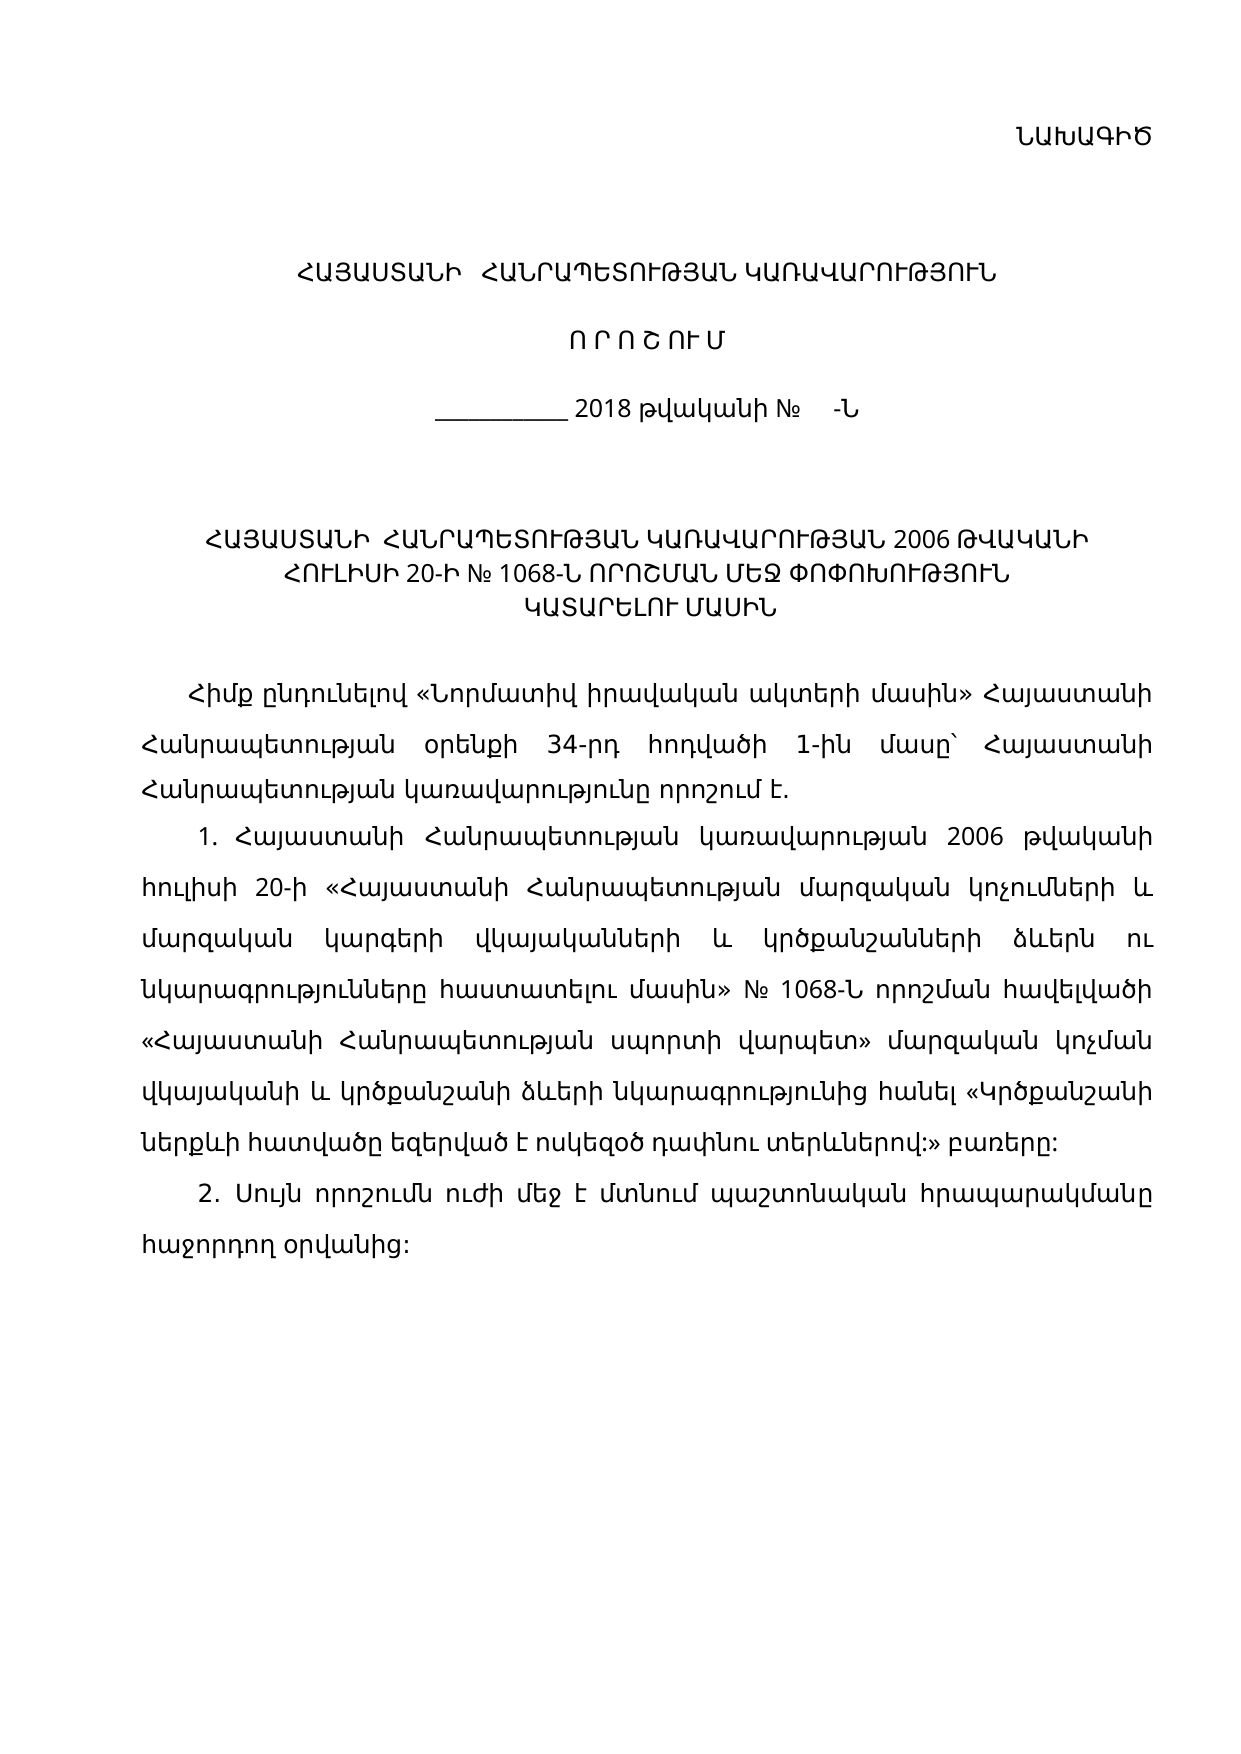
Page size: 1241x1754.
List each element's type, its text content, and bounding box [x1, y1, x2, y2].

text Հիմք ընդունելով «Նորմատիվ իրավական ակտերի մասին» Հայաստանի Հանրապետության օրենքի 34-րդ հոդվածի 1-ին մասը՝ Հայաստանի Հանրապետության կառավարությունը որոշում է. [141, 675, 1153, 804]
text ՆԱԽԱԳԻԾ [141, 118, 1153, 153]
text ՀԱՅԱՍՏԱՆԻ ՀԱՆՐԱՊԵՏՈՒԹՅԱՆ ԿԱՌԱՎԱՐՈՒԹՅՈՒՆ [141, 255, 1153, 289]
text ____________ 2018 թվականի № -Ն [141, 391, 1153, 425]
text Ո Ր Ո Շ ՈՒ Մ [141, 323, 1153, 357]
text ՀՈՒԼԻՍԻ 20-Ի № 1068-Ն ՈՐՈՇՄԱՆ ՄԵՋ ՓՈՓՈԽՈՒԹՅՈՒՆ [141, 556, 1153, 590]
text ՀԱՅԱՍՏԱՆԻ ՀԱՆՐԱՊԵՏՈՒԹՅԱՆ ԿԱՌԱՎԱՐՈՒԹՅԱՆ 2006 ԹՎԱԿԱՆԻ [141, 522, 1153, 556]
list Հայաստանի Հանրապետության կառավարության 2006 թվականի հուլիսի 20-ի «Հայաստանի Հանրապետության մարզական կոչումների և մարզական կարգերի վկայականների և կրծքանշանների ձևերն ու նկարագրությունները հաստատելու մասին» № 1068-Ն որոշման հավելվածի «Հայաստանի Հանրապետության սպորտի վարպետ» մարզական կոչման վկայականի և կրծքանշանի ձևերի նկարագրությունից հանել «Կրծքանշանի ներքևի հատվածը եզերված է ոսկեզօծ դափնու տերևներով:» բառերը: [141, 819, 1153, 1159]
text ԿԱՏԱՐԵԼՈՒ ՄԱՍԻՆ [141, 590, 1153, 624]
list Սույն որոշումն ուժի մեջ է մտնում պաշտոնական հրապարակմանը հաջորդող օրվանից: [141, 1176, 1153, 1261]
